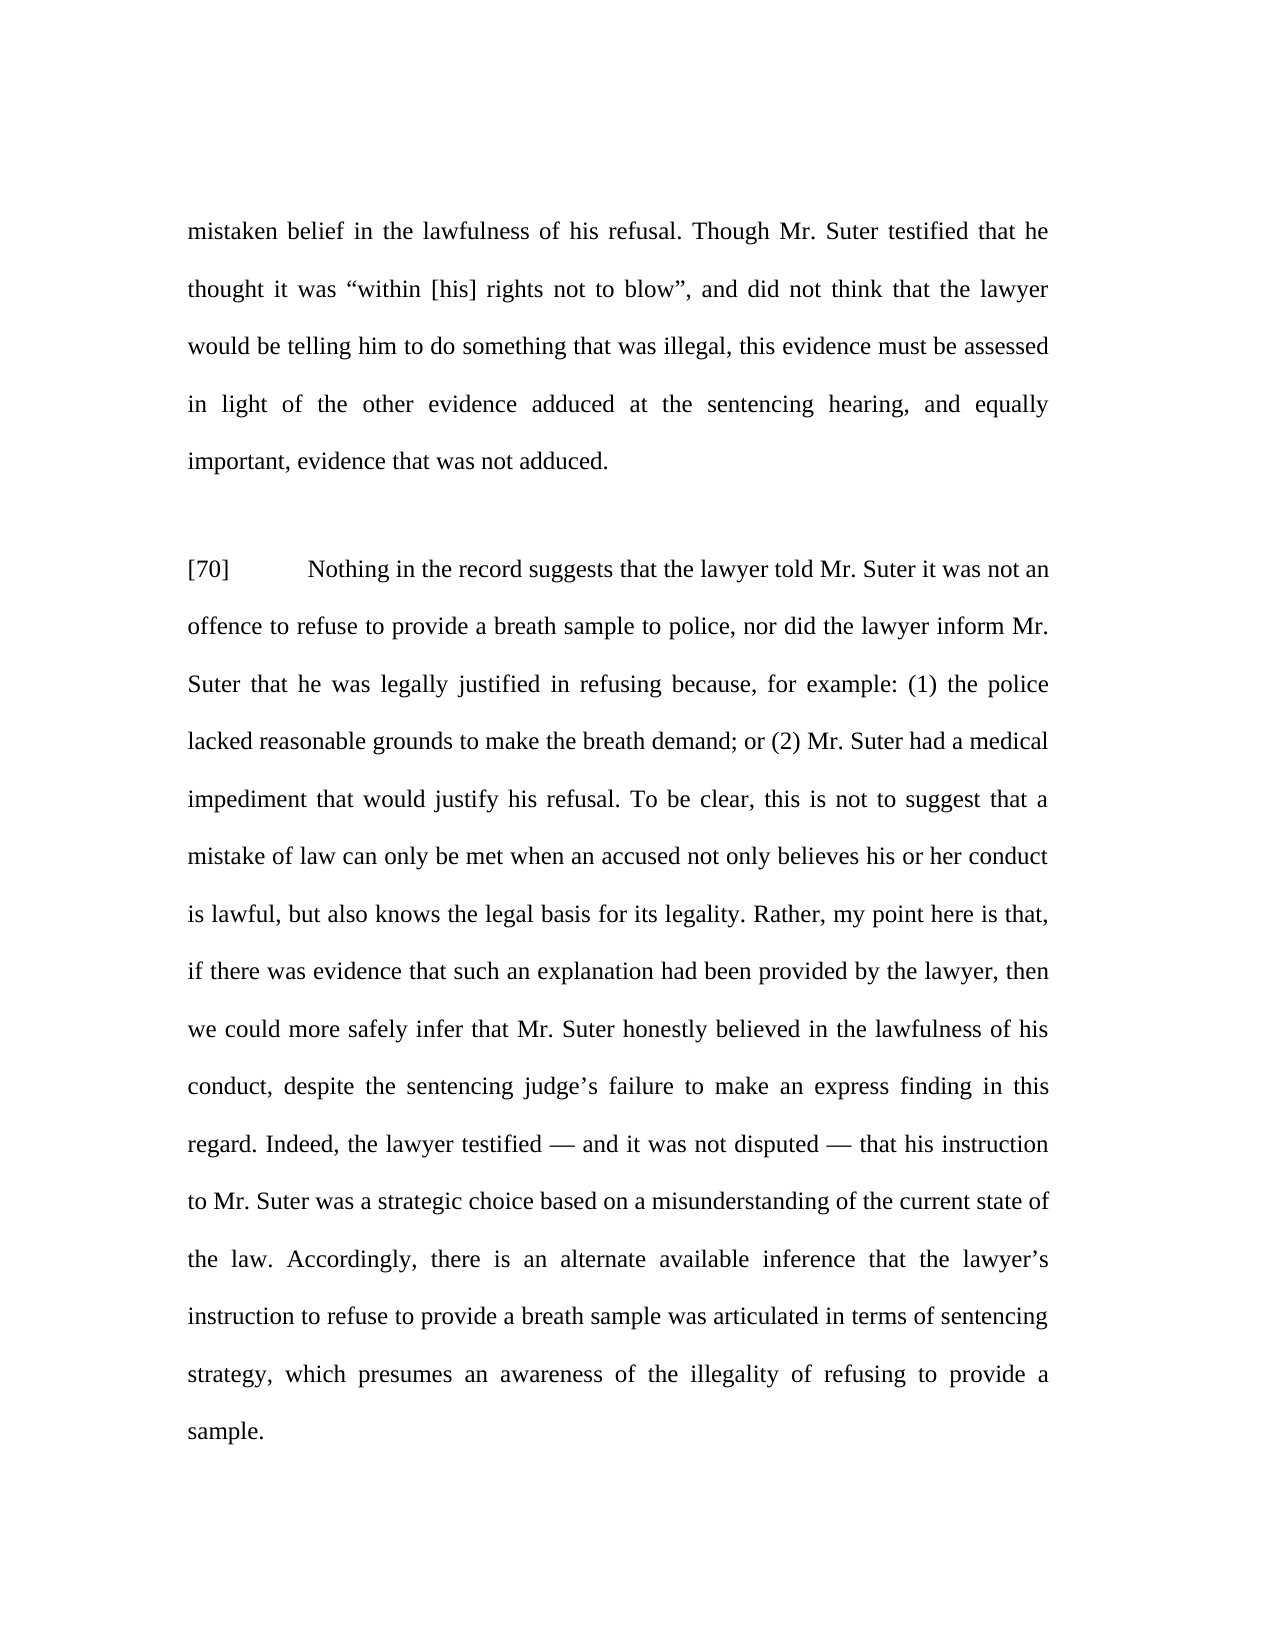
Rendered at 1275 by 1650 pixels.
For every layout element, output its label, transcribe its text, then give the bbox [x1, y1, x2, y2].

text Nothing in the record suggests that the lawyer told Mr. Suter it was not an offence to refuse to provide a breath sample to police, nor did the lawyer inform Mr. Suter that he was legally justified in refusing because, for example: (1) the police lacked reasonable grounds to make the breath demand; or (2) Mr. Suter had a medical impediment that would justify his refusal. To be clear, this is not to suggest that a mistake of law can only be met when an accused not only believes his or her conduct is lawful, but also knows the legal basis for its legality. Rather, my point here is that, if there was evidence that such an explanation had been provided by the lawyer, then we could more safely infer that Mr. Suter honestly believed in the lawfulness of his conduct, despite the sentencing judge’s failure to make an express finding in this regard. Indeed, the lawyer testified — and it was not disputed — that his instruction to Mr. Suter was a strategic choice based on a misunderstanding of the current state of the law. Accordingly, there is an alternate available inference that the lawyer’s instruction to refuse to provide a breath sample was articulated in terms of sentencing strategy, which presumes an awareness of the illegality of refusing to provide a sample. [187, 554, 1050, 1445]
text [187, 216, 1050, 475]
